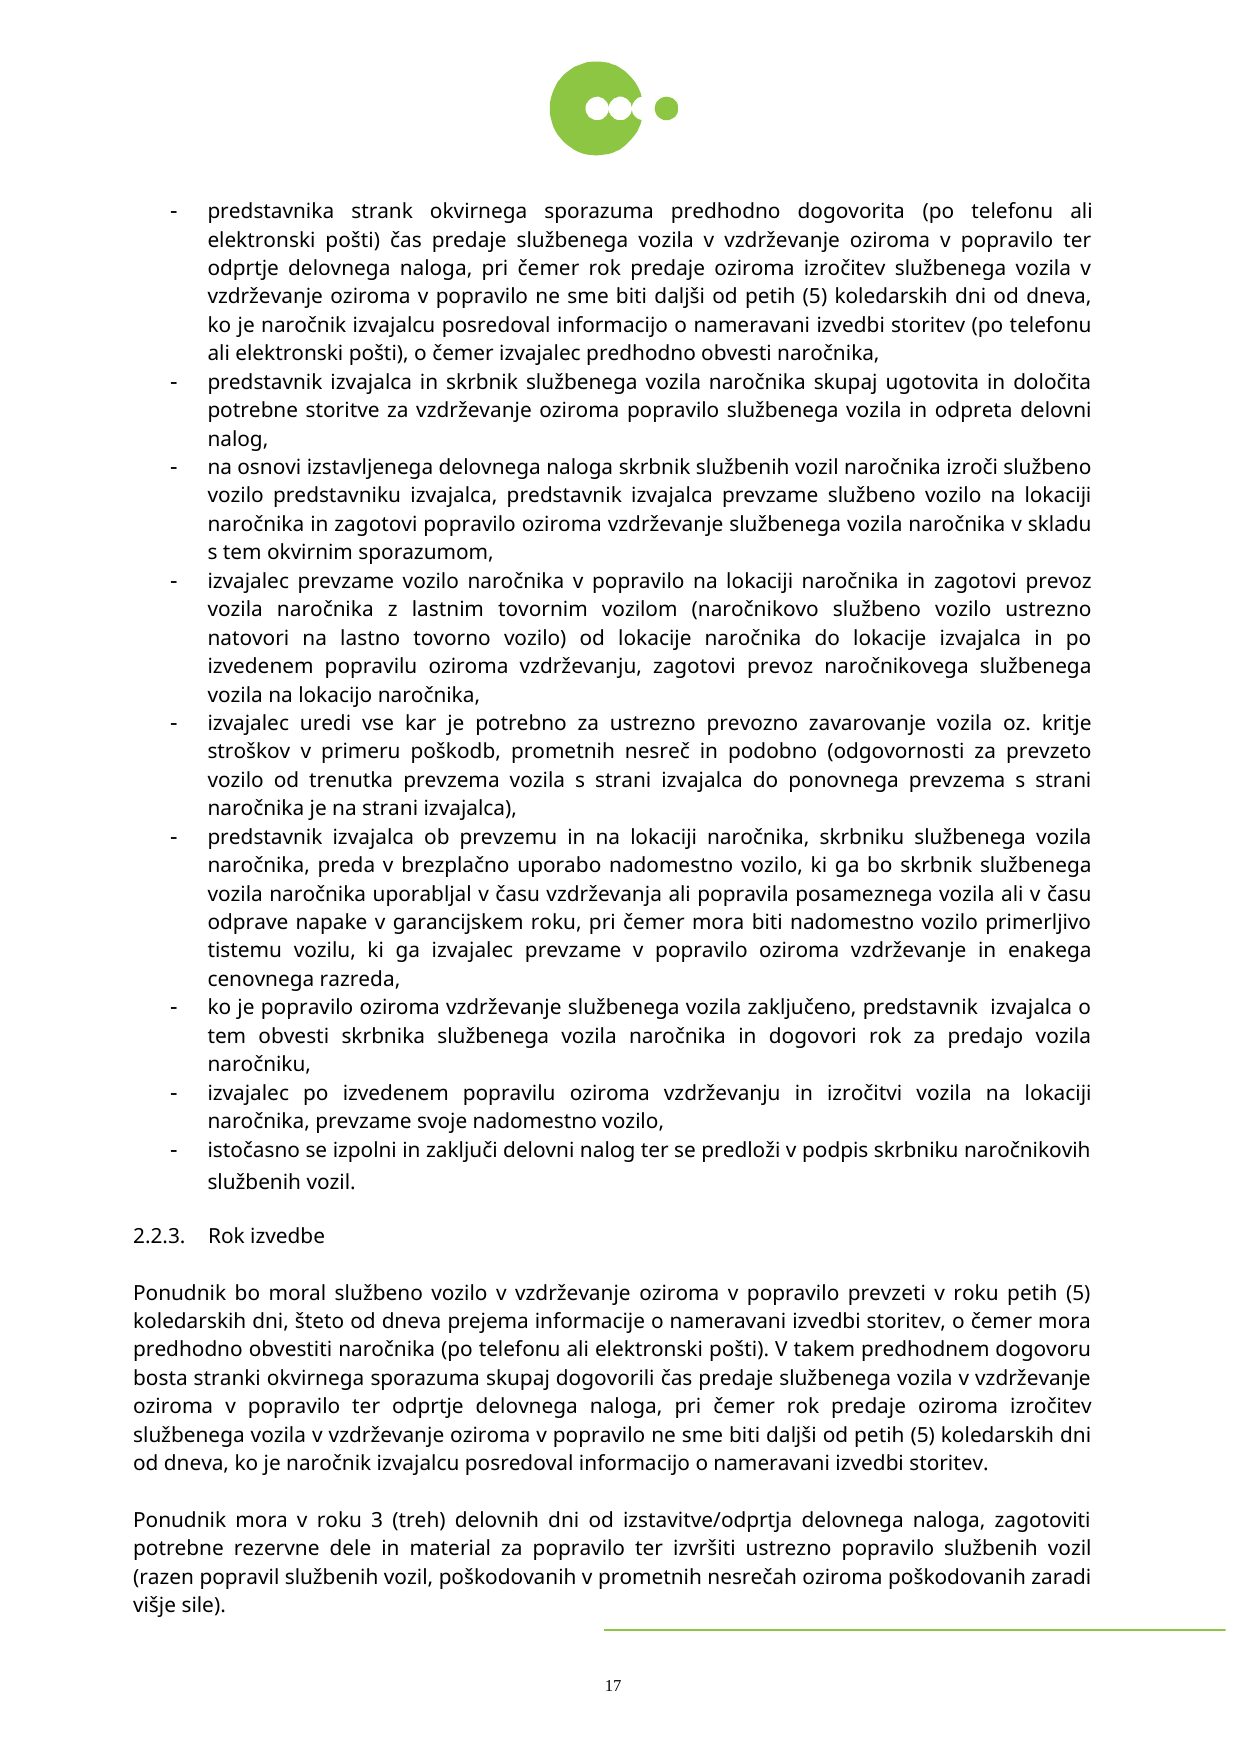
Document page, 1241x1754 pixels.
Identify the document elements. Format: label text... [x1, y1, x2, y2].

list izvajalec prevzame vozilo naročnika v popravilo na lokaciji naročnika in zagotovi prevoz vozila naročnika z lastnim tovornim vozilom (naročnikovo službeno vozilo ustrezno natovori na lastno tovorno vozilo) od lokacije naročnika do lokacije izvajalca in po izvedenem popravilu oziroma vzdrževanju, zagotovi prevoz naročnikovega službenega vozila na lokacijo naročnika, [170, 566, 1093, 708]
text Ponudnik mora v roku 3 (treh) delovnih dni od izstavitve/odprtja delovnega naloga, zagotoviti potrebne rezervne dele in material za popravilo ter izvršiti ustrezno popravilo službenih vozil (razen popravil službenih vozil, poškodovanih v prometnih nesrečah oziroma poškodovanih zaradi višje sile). [133, 1505, 1093, 1619]
list izvajalec uredi vse kar je potrebno za ustrezno prevozno zavarovanje vozila oz. kritje stroškov v primeru poškodb, prometnih nesreč in podobno (odgovornosti za prevzeto vozilo od trenutka prevzema vozila s strani izvajalca do ponovnega prevzema s strani naročnika je na strani izvajalca), [170, 708, 1093, 822]
list na osnovi izstavljenega delovnega naloga skrbnik službenih vozil naročnika izroči službeno vozilo predstavniku izvajalca, predstavnik izvajalca prevzame službeno vozilo na lokaciji naročnika in zagotovi popravilo oziroma vzdrževanje službenega vozila naročnika v skladu s tem okvirnim sporazumom, [170, 452, 1093, 566]
text Ponudnik bo moral službeno vozilo v vzdrževanje oziroma v popravilo prevzeti v roku petih (5) koledarskih dni, šteto od dneva prejema informacije o nameravani izvedbi storitev, o čemer mora predhodno obvestiti naročnika (po telefonu ali elektronski pošti). V takem predhodnem dogovoru bosta stranki okvirnega sporazuma skupaj dogovorili čas predaje službenega vozila v vzdrževanje oziroma v popravilo ter odprtje delovnega naloga, pri čemer rok predaje oziroma izročitev službenega vozila v vzdrževanje oziroma v popravilo ne sme biti daljši od petih (5) koledarskih dni od dneva, ko je naročnik izvajalcu posredoval informacijo o nameravani izvedbi storitev. [133, 1278, 1093, 1477]
list Rok izvedbe [133, 1221, 1093, 1249]
list ko je popravilo oziroma vzdrževanje službenega vozila zaključeno, predstavnik izvajalca o tem obvesti skrbnika službenega vozila naročnika in dogovori rok za predajo vozila naročniku, [170, 992, 1093, 1078]
list predstavnik izvajalca in skrbnik službenega vozila naročnika skupaj ugotovita in določita potrebne storitve za vzdrževanje oziroma popravilo službenega vozila in odpreta delovni nalog, [170, 367, 1093, 452]
list izvajalec po izvedenem popravilu oziroma vzdrževanju in izročitvi vozila na lokaciji naročnika, prevzame svoje nadomestno vozilo, [170, 1078, 1093, 1135]
list istočasno se izpolni in zaključi delovni nalog ter se predloži v podpis skrbniku naročnikovih službenih vozil. [170, 1135, 1093, 1196]
list predstavnik izvajalca ob prevzemu in na lokaciji naročnika, skrbniku službenega vozila naročnika, preda v brezplačno uporabo nadomestno vozilo, ki ga bo skrbnik službenega vozila naročnika uporabljal v času vzdrževanja ali popravila posameznega vozila ali v času odprave napake v garancijskem roku, pri čemer mora biti nadomestno vozilo primerljivo tistemu vozilu, ki ga izvajalec prevzame v popravilo oziroma vzdrževanje in enakega cenovnega razreda, [170, 822, 1093, 992]
list predstavnika strank okvirnega sporazuma predhodno dogovorita (po telefonu ali elektronski pošti) čas predaje službenega vozila v vzdrževanje oziroma v popravilo ter odprtje delovnega naloga, pri čemer rok predaje oziroma izročitev službenega vozila v vzdrževanje oziroma v popravilo ne sme biti daljši od petih (5) koledarskih dni od dneva, ko je naročnik izvajalcu posredoval informacijo o nameravani izvedbi storitev (po telefonu ali elektronski pošti), o čemer izvajalec predhodno obvesti naročnika, [170, 196, 1093, 367]
